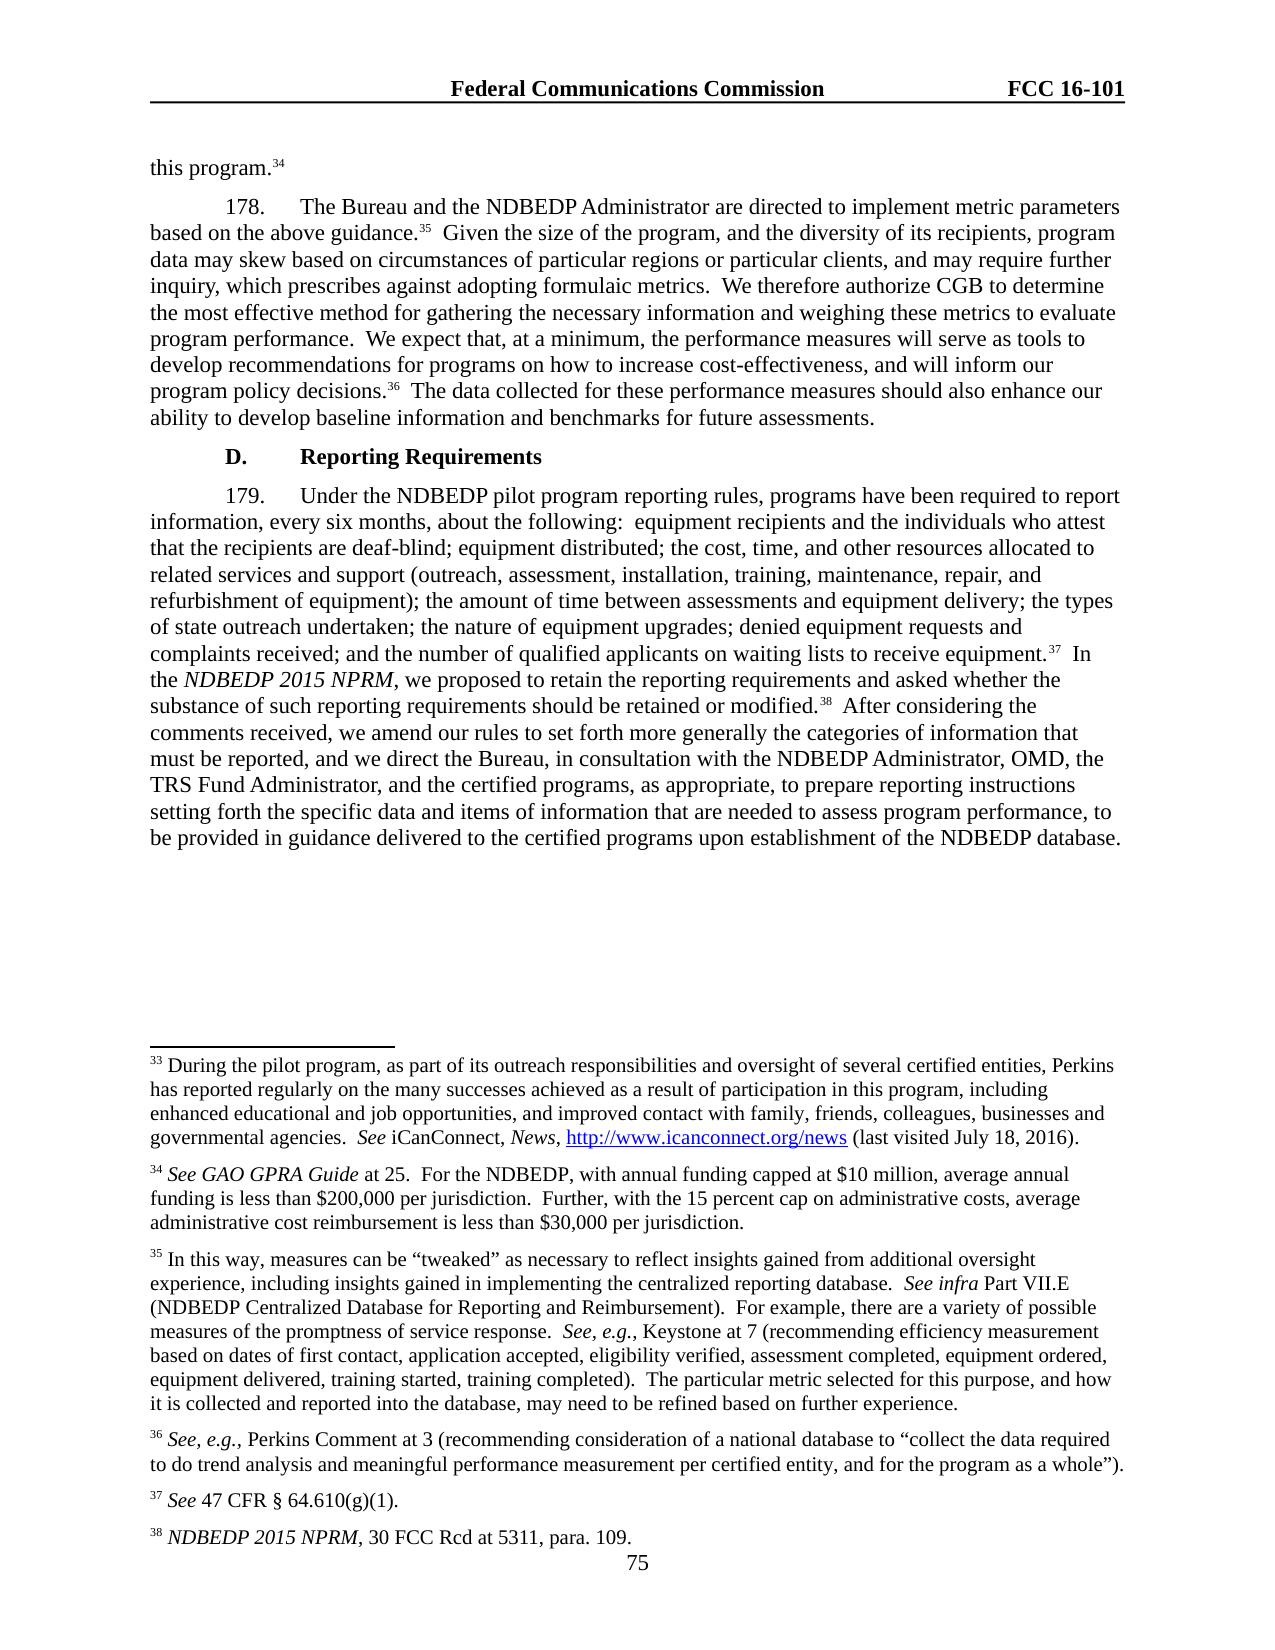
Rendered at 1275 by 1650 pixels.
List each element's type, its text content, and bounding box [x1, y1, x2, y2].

subtitle Reporting Requirements [225, 443, 1125, 469]
text Under the NDBEDP pilot program reporting rules, programs have been required to report information, every six months, about the following: equipment recipients and the individuals who attest that the recipients are deaf-blind; equipment distributed; the cost, time, and other resources allocated to related services and support (outreach, assessment, installation, training, maintenance, repair, and refurbishment of equipment); the amount of time between assessments and equipment delivery; the types of state outreach undertaken; the nature of equipment upgrades; denied equipment requests and complaints received; and the number of qualified applicants on waiting lists to receive equipment. In the NDBEDP 2015 NPRM, we proposed to retain the reporting requirements and asked whether the substance of such reporting requirements should be retained or modified. After considering the comments received, we amend our rules to set forth more generally the categories of information that must be reported, and we direct the Bureau, in consultation with the NDBEDP Administrator, OMD, the TRS Fund Administrator, and the certified programs, as appropriate, to prepare reporting instructions setting forth the specific data and items of information that are needed to assess program performance, to be provided in guidance delivered to the certified programs upon establishment of the NDBEDP database. [150, 482, 1125, 851]
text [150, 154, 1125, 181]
text The Bureau and the NDBEDP Administrator are directed to implement metric parameters based on the above guidance. Given the size of the program, and the diversity of its recipients, program data may skew based on circumstances of particular regions or particular clients, and may require further inquiry, which prescribes against adopting formulaic metrics. We therefore authorize CGB to determine the most effective method for gathering the necessary information and weighing these metrics to evaluate program performance. We expect that, at a minimum, the performance measures will serve as tools to develop recommendations for programs on how to increase cost-effectiveness, and will inform our program policy decisions. The data collected for these performance measures should also enhance our ability to develop baseline information and benchmarks for future assessments. [150, 193, 1125, 430]
